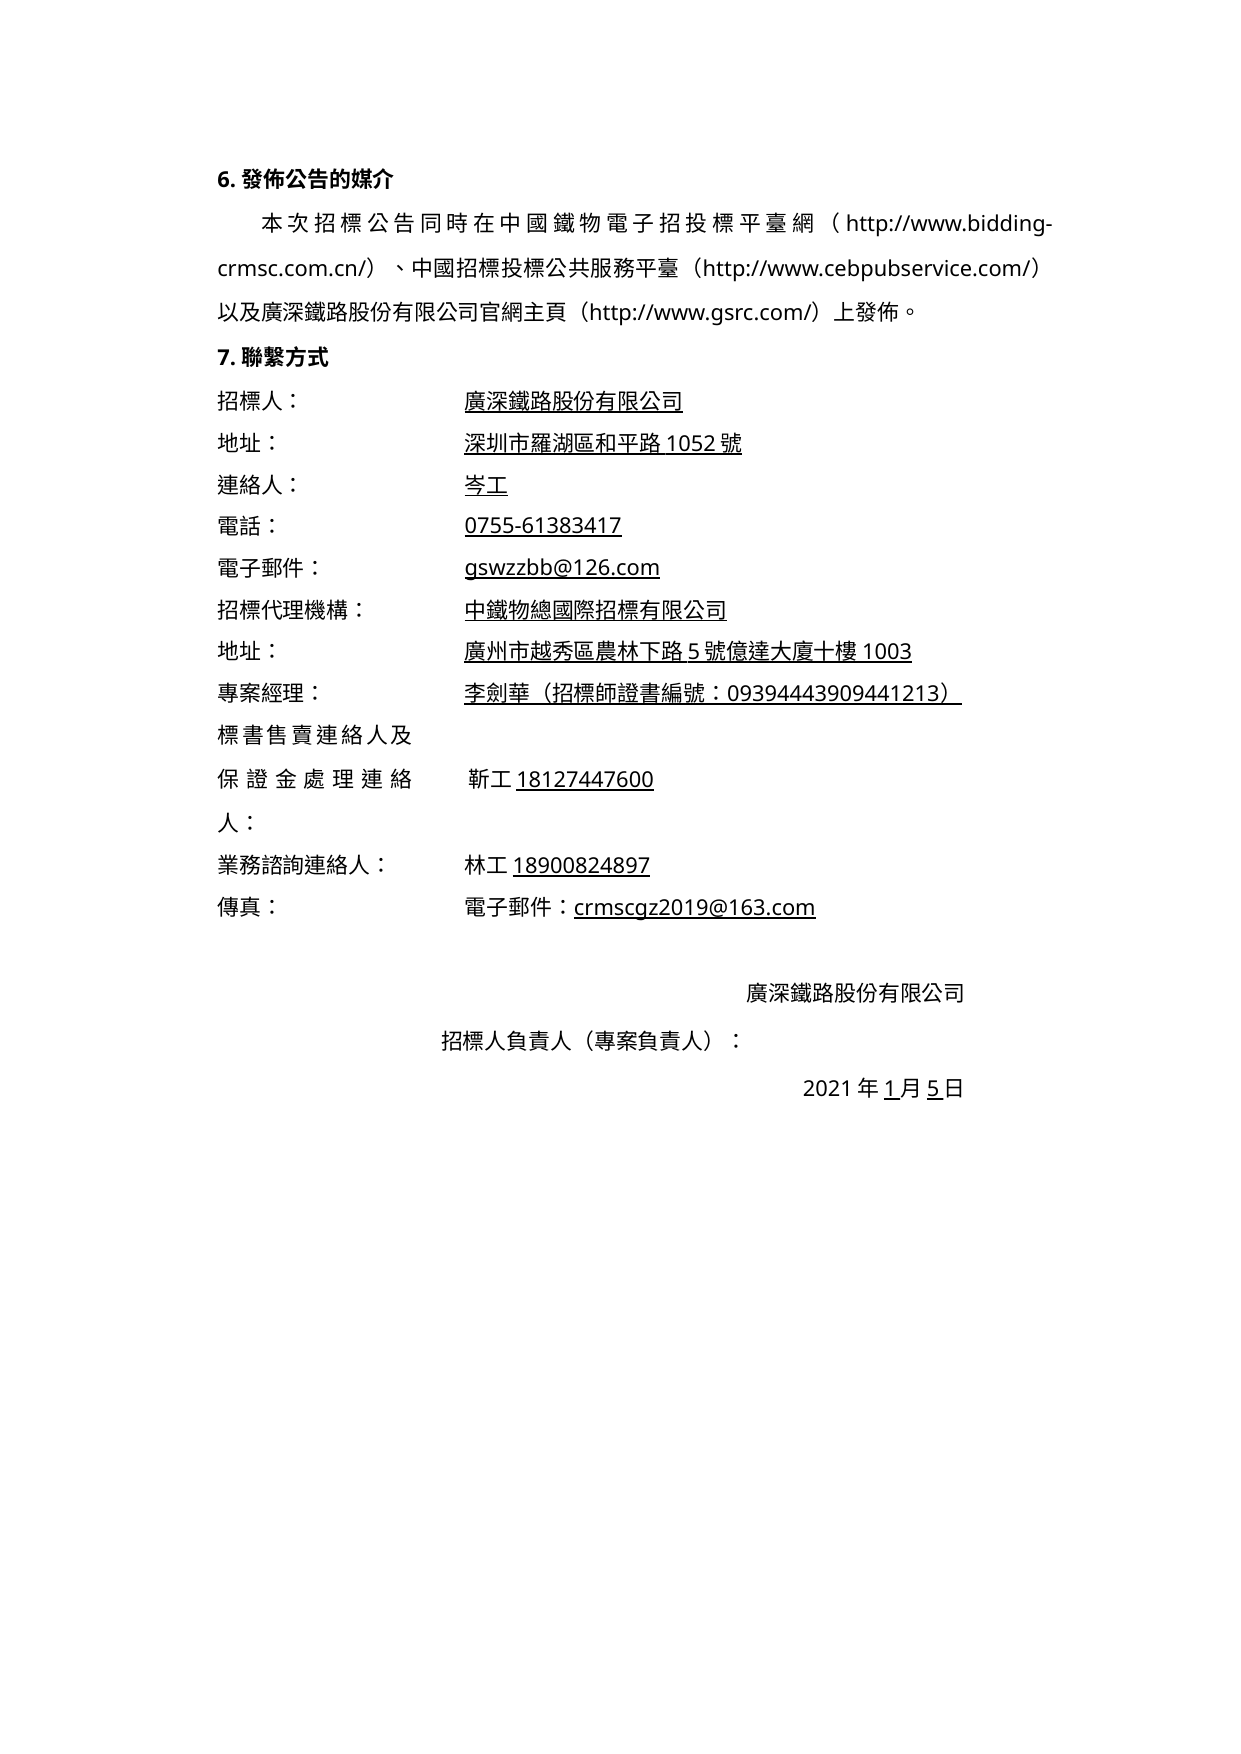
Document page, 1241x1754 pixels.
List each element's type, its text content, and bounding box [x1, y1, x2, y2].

table_cell 林工18900824897 [424, 848, 1216, 890]
table_cell 靳工18127447600 [424, 718, 1216, 848]
text 招標人負責人（專案負責人）： [217, 1024, 965, 1055]
table_cell 地址： [176, 634, 424, 676]
table_cell 標書售賣連絡人及保證金處理連絡人： [176, 718, 424, 848]
table_header 廣深鐵路股份有限公司 [424, 384, 1216, 426]
text 本次招標公告同時在中國鐵物電子招投標平臺網（http://www.bidding-crmsc.com.cn/）、中國招標投標公共服務平臺（http://www.cebpubservice.com/）以及廣深鐵路股份有限公司官網主頁（http://www.gsrc.com/）上發佈。 [217, 206, 1053, 327]
table_cell 專案經理： [176, 676, 424, 718]
table_cell 地址： [176, 426, 424, 468]
table_cell 電子郵件：crmscgz2019@163.com [424, 890, 1216, 932]
table_cell 岑工 [424, 468, 1216, 509]
text 7. 聯繫方式 [217, 340, 1053, 371]
table_cell 0755-61383417 [424, 509, 1216, 551]
table_header 招標人： [176, 384, 424, 426]
table_cell 傳真： [176, 890, 424, 932]
table_cell 中鐵物總國際招標有限公司 [424, 593, 1216, 634]
text 2021年1月5日 [217, 1071, 965, 1103]
table_cell 深圳市羅湖區和平路1052號 [424, 426, 1216, 468]
table_cell 李劍華（招標師證書編號：09394443909441213） [424, 676, 1216, 718]
table_cell 業務諮詢連絡人： [176, 848, 424, 890]
table_cell 電話： [176, 509, 424, 551]
table_cell 電子郵件： [176, 551, 424, 593]
table_cell 連絡人： [176, 468, 424, 509]
text 6. 發佈公告的媒介 [217, 162, 1053, 194]
table_cell gswzzbb@126.com [424, 551, 1216, 593]
text 廣深鐵路股份有限公司 [217, 976, 965, 1008]
table_cell 招標代理機構： [176, 593, 424, 634]
table_cell 廣州市越秀區農林下路5號億達大廈十樓1003 [424, 634, 1216, 676]
